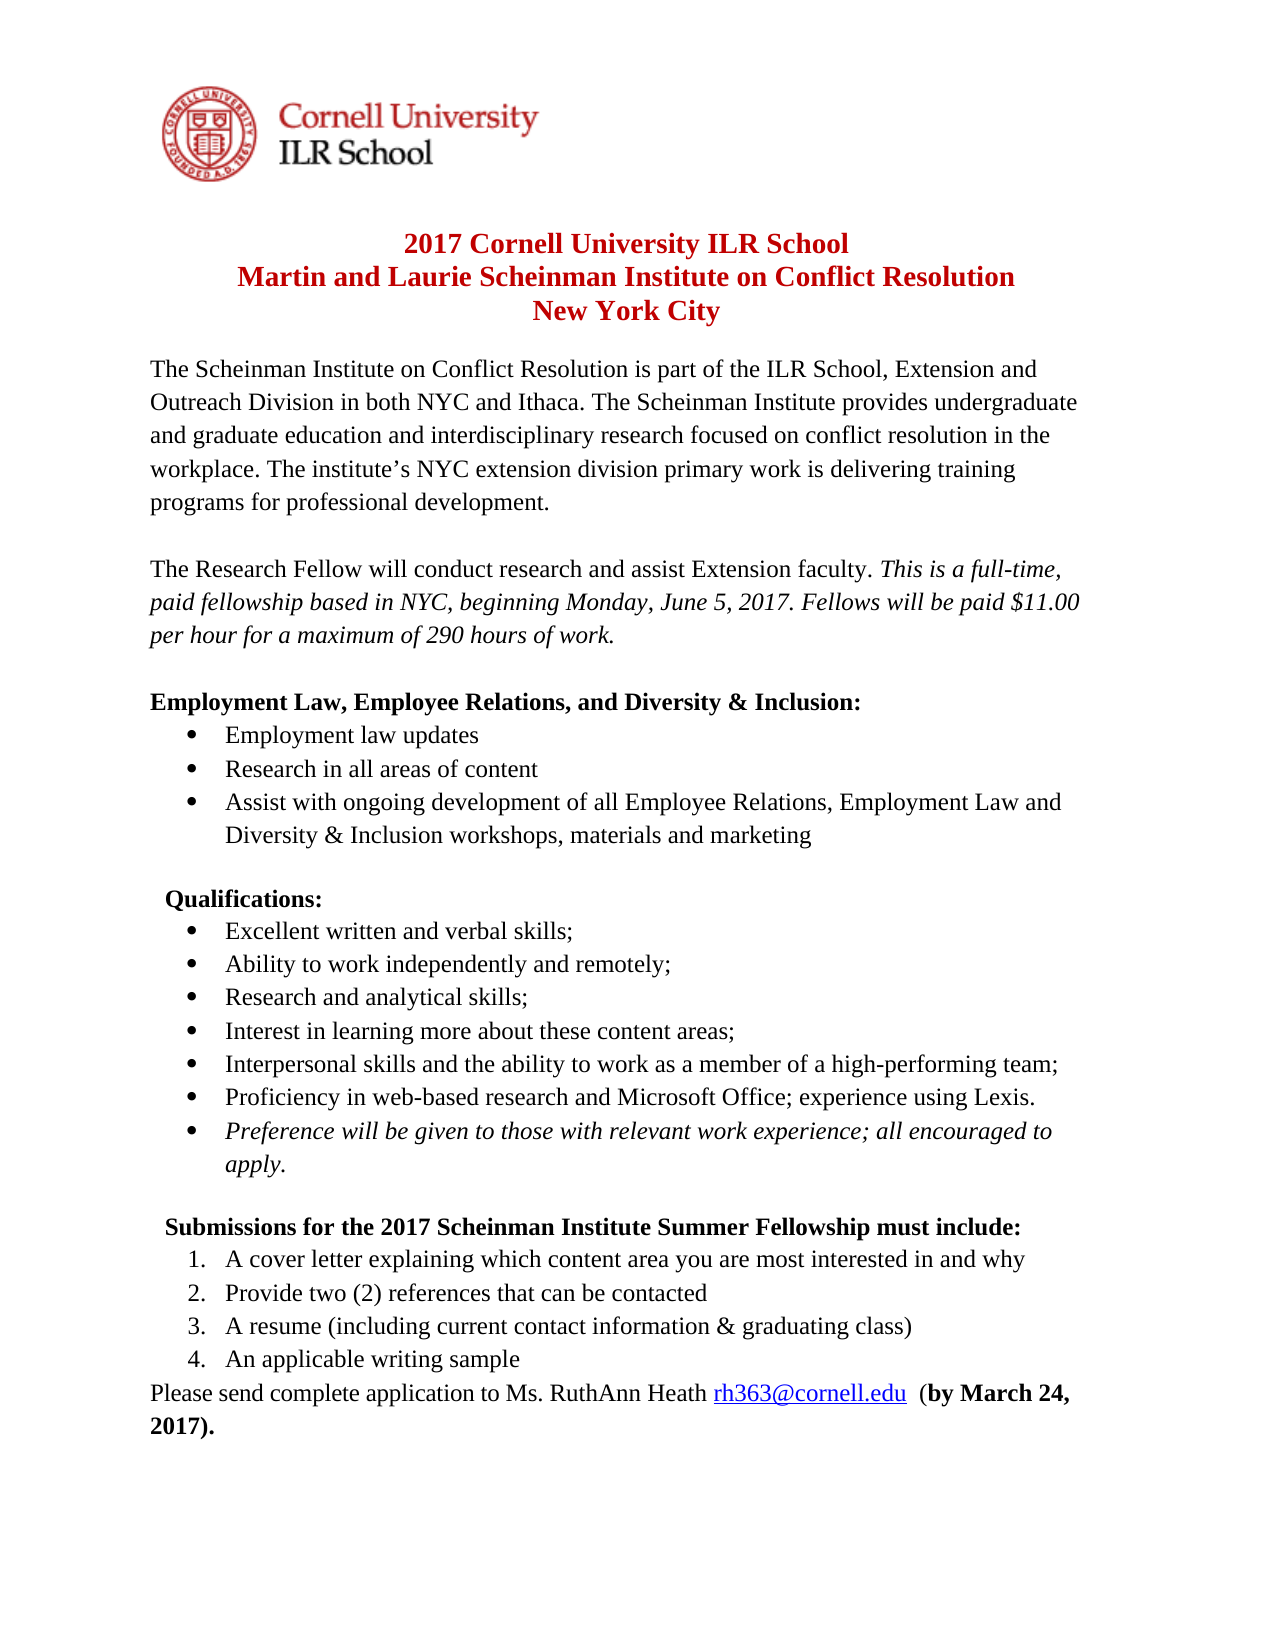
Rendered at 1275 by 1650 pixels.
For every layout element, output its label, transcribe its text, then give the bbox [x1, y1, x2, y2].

text New York City [150, 293, 1103, 326]
list Interpersonal skills and the ability to work as a member of a high-performing team; [187, 1046, 1102, 1079]
list Employment law updates [187, 717, 1102, 750]
text The Scheinman Institute on Conflict Resolution is part of the ILR School, Extension and Outreach Division in both NYC and Ithaca. The Scheinman Institute provides undergraduate and graduate education and interdisciplinary research focused on conflict resolution in the workplace. The institute’s NYC extension division primary work is delivering training programs for professional development. [150, 350, 1102, 517]
text Martin and Laurie Scheinman Institute on Conflict Resolution [150, 259, 1103, 293]
list An applicable writing sample [187, 1341, 1126, 1374]
text Submissions for the 2017 Scheinman Institute Summer Fellowship must include: [164, 1212, 1127, 1241]
list Preference will be given to those with relevant work experience; all encouraged to apply. [187, 1112, 1102, 1179]
text 2017 Cornell University ILR School [150, 226, 1103, 259]
list A resume (including current contact information & graduating class) [187, 1308, 1126, 1341]
picture [150, 75, 563, 193]
list Provide two (2) references that can be contacted [187, 1274, 1126, 1308]
list Proficiency in web-based research and Microsoft Office; experience using Lexis. [187, 1079, 1102, 1112]
list Ability to work independently and remotely; [187, 946, 1102, 979]
list Interest in learning more about these content areas; [187, 1012, 1102, 1046]
text Please send complete application to Ms. RuthAnn Heath rh363@cornell.edu (by March 24, 2017). [150, 1374, 1126, 1441]
text The Research Fellow will conduct research and assist Extension faculty. This is a full-time, paid fellowship based in NYC, beginning Monday, June 5, 2017. Fellows will be paid $11.00 per hour for a maximum of 290 hours of work. [150, 550, 1102, 650]
text Employment Law, Employee Relations, and Diversity & Inclusion: [150, 684, 1102, 717]
list Excellent written and verbal skills; [187, 912, 1102, 946]
list Research and analytical skills; [187, 979, 1102, 1012]
list Research in all areas of content [187, 750, 1102, 784]
list Assist with ongoing development of all Employee Relations, Employment Law and Diversity & Inclusion workshops, materials and marketing [187, 784, 1102, 850]
text Qualifications: [164, 884, 1127, 912]
list A cover letter explaining which content area you are most interested in and why [187, 1241, 1126, 1274]
